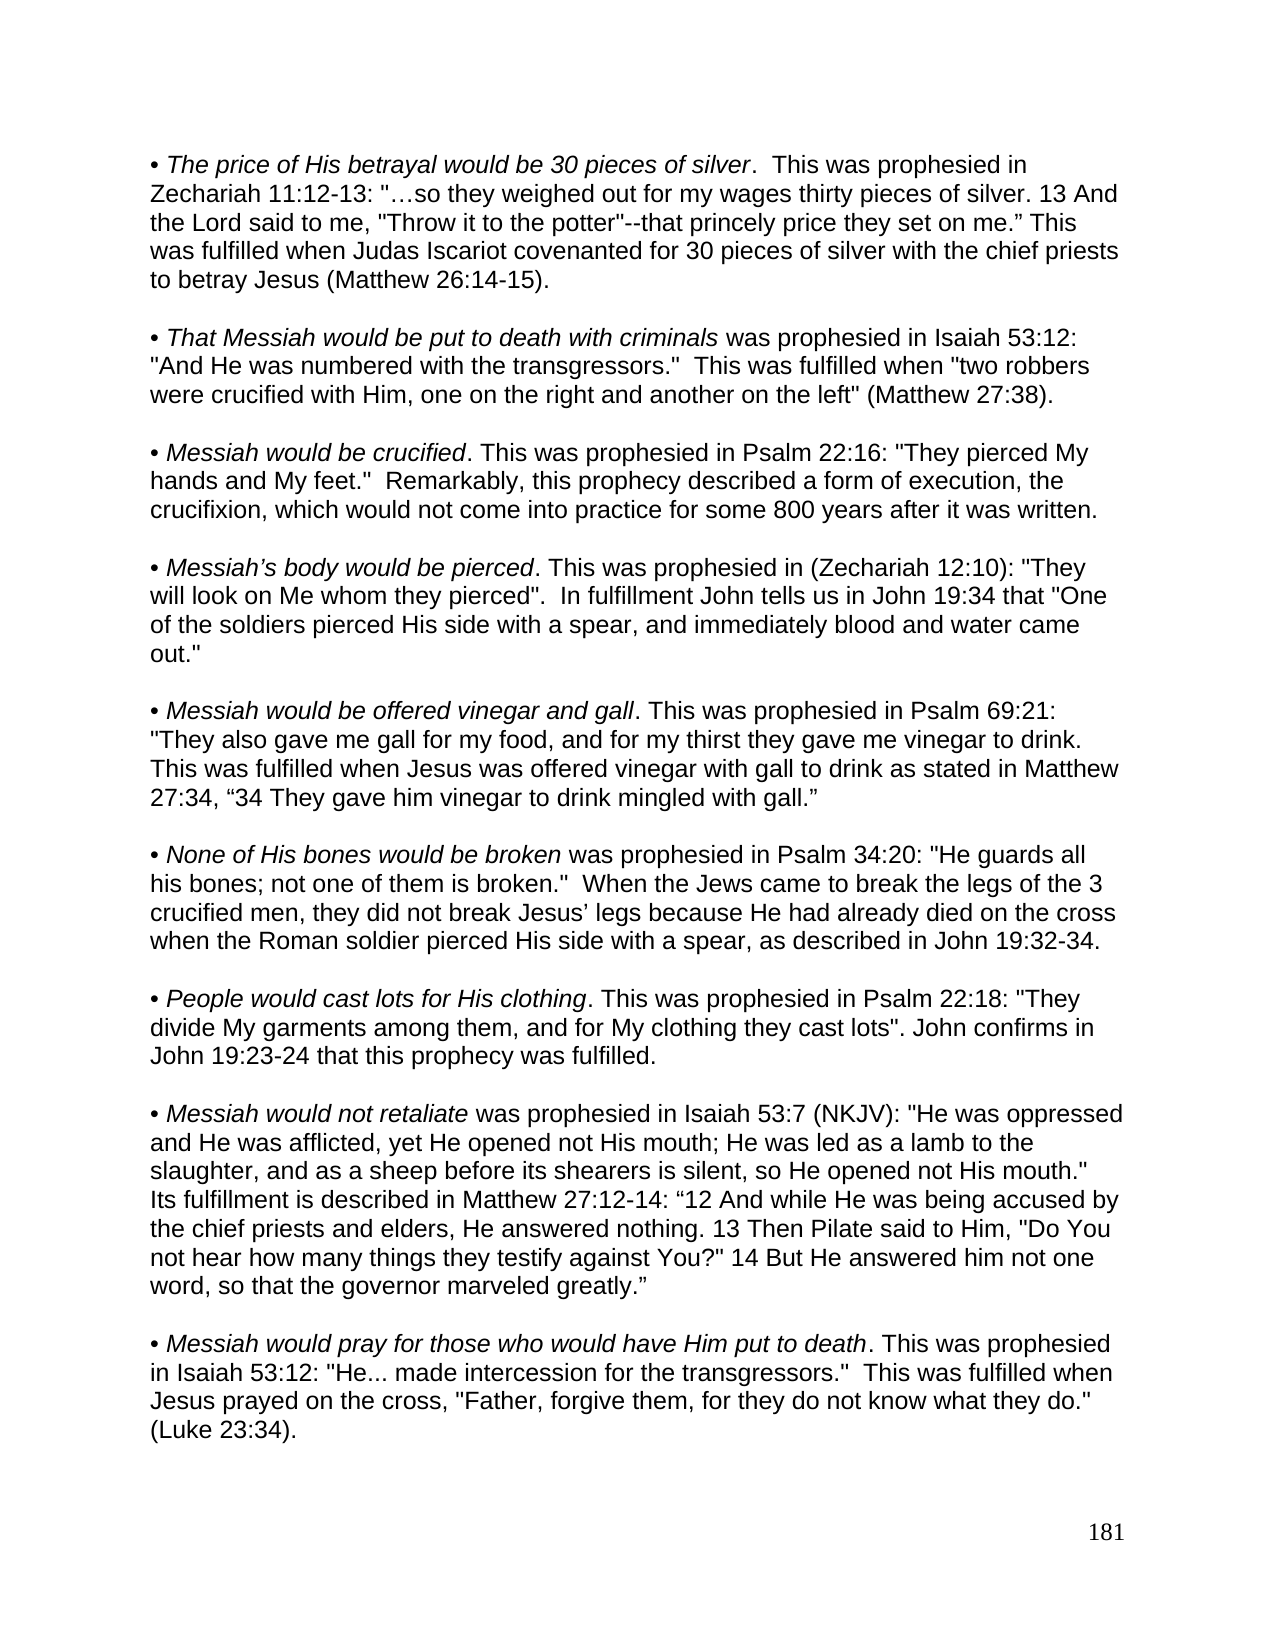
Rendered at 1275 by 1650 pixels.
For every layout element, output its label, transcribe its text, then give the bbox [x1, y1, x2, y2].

text • That Messiah would be put to death with criminals was prophesied in Isaiah 53:12: "And He was numbered with the transgressors." This was fulfilled when "two robbers were crucified with Him, one on the right and another on the left" (Matthew 27:38). [150, 322, 1125, 409]
text • None of His bones would be broken was prophesied in Psalm 34:20: "He guards all his bones; not one of them is broken." When the Jews came to break the legs of the 3 crucified men, they did not break Jesus’ legs because He had already died on the cross when the Roman soldier pierced His side with a spear, as described in John 19:32-34. [150, 840, 1125, 955]
text • Messiah would be crucified. This was prophesied in Psalm 22:16: "They pierced My hands and My feet." Remarkably, this prophecy described a form of execution, the crucifixion, which would not come into practice for some 800 years after it was written. [150, 437, 1125, 524]
text • Messiah would pray for those who would have Him put to death. This was prophesied in Isaiah 53:12: "He... made intercession for the transgressors." This was fulfilled when Jesus prayed on the cross, "Father, forgive them, for they do not know what they do." (Luke 23:34). [150, 1329, 1125, 1444]
text • Messiah would not retaliate was prophesied in Isaiah 53:7 (NKJV): "He was oppressed and He was afflicted, yet He opened not His mouth; He was led as a lamb to the slaughter, and as a sheep before its shearers is silent, so He opened not His mouth." Its fulfillment is described in Matthew 27:12-14: “12 And while He was being accused by the chief priests and elders, He answered nothing. 13 Then Pilate said to Him, "Do You not hear how many things they testify against You?" 14 But He answered him not one word, so that the governor marveled greatly.” [150, 1099, 1125, 1300]
text • Messiah would be offered vinegar and gall. This was prophesied in Psalm 69:21: "They also gave me gall for my food, and for my thirst they gave me vinegar to drink. This was fulfilled when Jesus was offered vinegar with gall to drink as stated in Matthew 27:34, “34 They gave him vinegar to drink mingled with gall.” [150, 696, 1125, 811]
text • People would cast lots for His clothing. This was prophesied in Psalm 22:18: "They divide My garments among them, and for My clothing they cast lots". John confirms in John 19:23-24 that this prophecy was fulfilled. [150, 984, 1125, 1070]
text • The price of His betrayal would be 30 pieces of silver. This was prophesied in Zechariah 11:12-13: "…so they weighed out for my wages thirty pieces of silver. 13 And the Lord said to me, "Throw it to the potter"--that princely price they set on me.” This was fulfilled when Judas Iscariot covenanted for 30 pieces of silver with the chief priests to betray Jesus (Matthew 26:14-15). [150, 150, 1125, 294]
text • Messiah’s body would be pierced. This was prophesied in (Zechariah 12:10): "They will look on Me whom they pierced". In fulfillment John tells us in John 19:34 that "One of the soldiers pierced His side with a spear, and immediately blood and water came out." [150, 552, 1125, 667]
